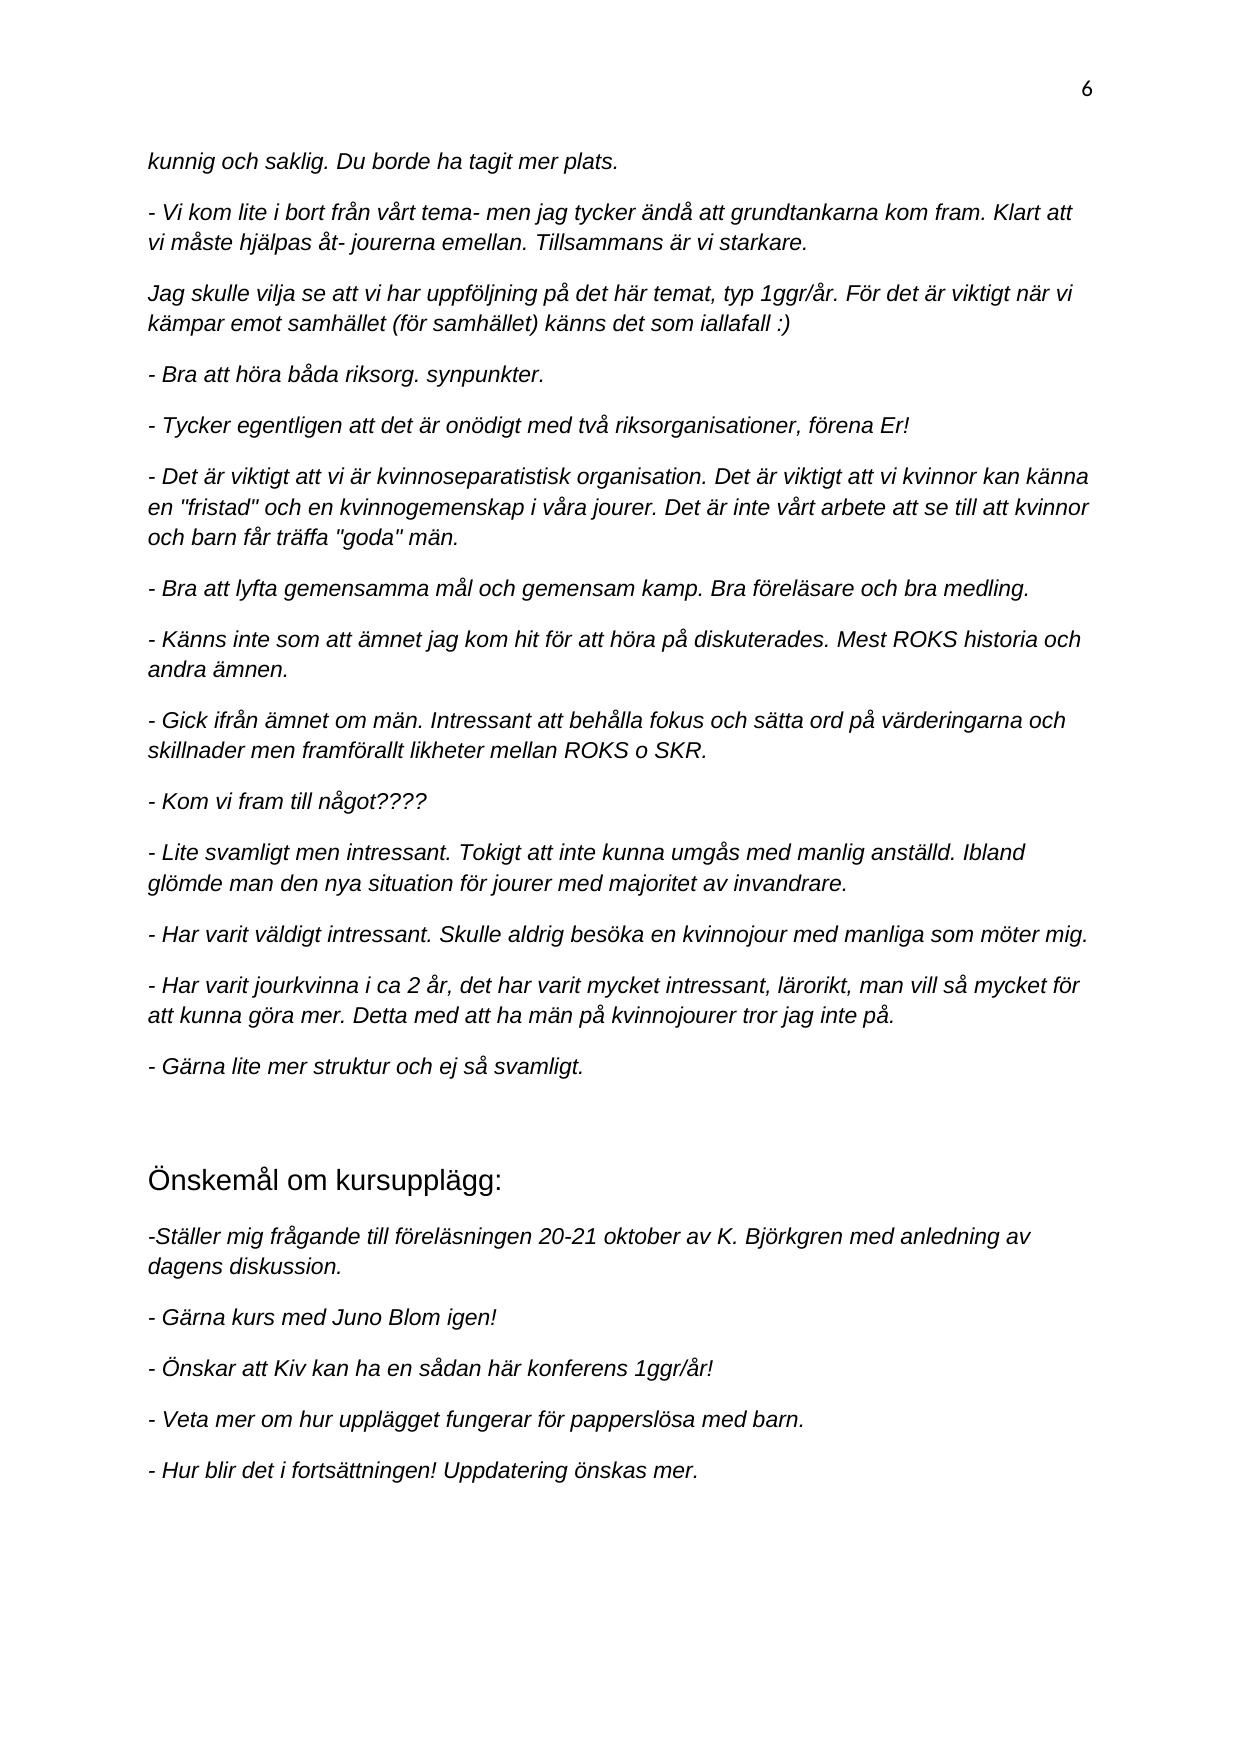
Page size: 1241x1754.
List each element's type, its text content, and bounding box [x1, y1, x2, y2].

text - Har varit jourkvinna i ca 2 år, det har varit mycket intressant, lärorikt, man vill så mycket för att kunna göra mer. Detta med att ha män på kvinnojourer tror jag inte på. [148, 972, 1093, 1028]
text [148, 148, 1093, 174]
text - Hur blir det i fortsättningen! Uppdatering önskas mer. [148, 1457, 1093, 1483]
text - Känns inte som att ämnet jag kom hit för att höra på diskuterades. Mest ROKS historia och andra ämnen. [148, 626, 1093, 682]
text Jag skulle vilja se att vi har uppföljning på det här temat, typ 1ggr/år. För det är viktigt när vi kämpar emot samhället (för samhället) känns det som iallafall :) [148, 280, 1093, 336]
text - Bra att höra båda riksorg. synpunkter. [148, 361, 1093, 387]
text - Har varit väldigt intressant. Skulle aldrig besöka en kvinnojour med manliga som möter mig. [148, 921, 1093, 947]
text -Ställer mig frågande till föreläsningen 20-21 oktober av K. Björkgren med anledning av dagens diskussion. [148, 1223, 1093, 1279]
text Önskemål om kursupplägg: [148, 1163, 1093, 1197]
text - Tycker egentligen att det är onödigt med två riksorganisationer, förena Er! [148, 412, 1093, 438]
text - Kom vi fram till något???? [148, 788, 1093, 814]
text - Gärna kurs med Juno Blom igen! [148, 1304, 1093, 1330]
text - Det är viktigt att vi är kvinnoseparatistisk organisation. Det är viktigt att vi kvinnor kan känna en "fristad" och en kvinnogemenskap i våra jourer. Det är inte vårt arbete att se till att kvinnor och barn får träffa "goda" män. [148, 463, 1093, 550]
text - Veta mer om hur upplägget fungerar för papperslösa med barn. [148, 1406, 1093, 1432]
text - Lite svamligt men intressant. Tokigt att inte kunna umgås med manlig anställd. Ibland glömde man den nya situation för jourer med majoritet av invandrare. [148, 839, 1093, 896]
text - Bra att lyfta gemensamma mål och gemensam kamp. Bra föreläsare och bra medling. [148, 575, 1093, 601]
text - Gärna lite mer struktur och ej så svamligt. [148, 1053, 1093, 1079]
text - Önskar att Kiv kan ha en sådan här konferens 1ggr/år! [148, 1355, 1093, 1381]
text - Vi kom lite i bort från vårt tema- men jag tycker ändå att grundtankarna kom fram. Klart att vi måste hjälpas åt- jourerna emellan. Tillsammans är vi starkare. [148, 199, 1093, 255]
text - Gick ifrån ämnet om män. Intressant att behålla fokus och sätta ord på värderingarna och skillnader men framförallt likheter mellan ROKS o SKR. [148, 707, 1093, 763]
